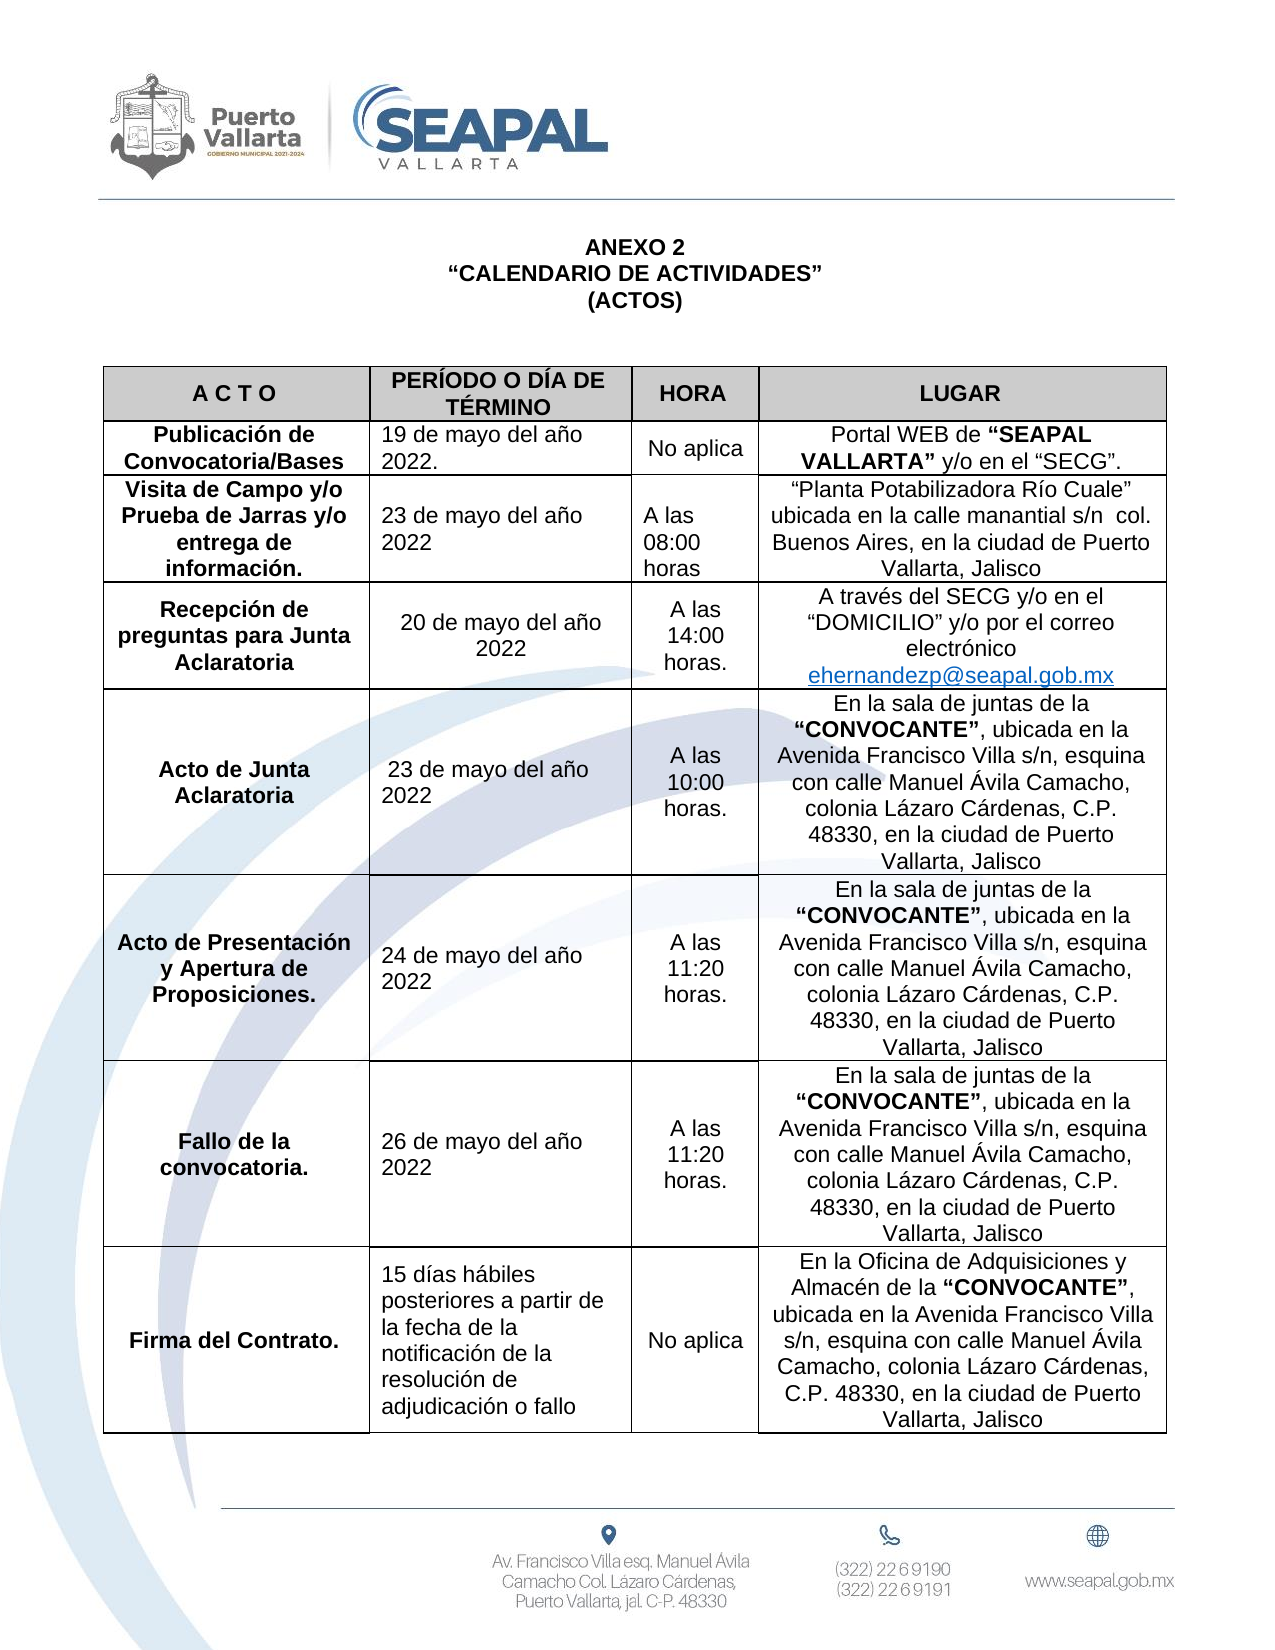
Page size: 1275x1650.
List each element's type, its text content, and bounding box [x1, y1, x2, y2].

table_cell Fallo de la convocatoria. [104, 1061, 369, 1246]
text “CALENDARIO DE ACTIVIDADES” [103, 260, 1166, 287]
text (ACTOS) [103, 287, 1166, 313]
table_cell En la sala de juntas de la “CONVOCANTE”, ubicada en la Avenida Francisco Villa s/n, esquina con calle Manuel Ávila Camacho, colonia Lázaro Cárdenas, C.P. 48330, en la ciudad de Puerto Vallarta, Jalisco [759, 690, 1166, 874]
table_cell En la sala de juntas de la “CONVOCANTE”, ubicada en la Avenida Francisco Villa s/n, esquina con calle Manuel Ávila Camacho, colonia Lázaro Cárdenas, C.P. 48330, en la ciudad de Puerto Vallarta, Jalisco [759, 875, 1166, 1060]
table_cell Acto de Junta Aclaratoria [104, 690, 369, 874]
table_cell 20 de mayo del año 2022 [370, 583, 631, 688]
picture [0, 0, 1275, 1650]
table_cell A las 11:20 horas. [632, 876, 758, 1060]
table_cell Acto de Presentación y Apertura de Proposiciones. [104, 875, 369, 1060]
table_cell Firma del Contrato. [104, 1247, 369, 1432]
table_cell 23 de mayo del año 2022 [370, 690, 631, 874]
table_header HORA [633, 367, 758, 420]
table_cell Publicación de Convocatoria/Bases [104, 422, 369, 474]
table_cell En la sala de juntas de la “CONVOCANTE”, ubicada en la Avenida Francisco Villa s/n, esquina con calle Manuel Ávila Camacho, colonia Lázaro Cárdenas, C.P. 48330, en la ciudad de Puerto Vallarta, Jalisco [759, 1061, 1166, 1246]
table_header LUGAR [760, 367, 1166, 420]
table_cell Recepción de preguntas para Junta Aclaratoria [104, 583, 369, 688]
table_cell A las 10:00 horas. [632, 690, 758, 874]
table_cell A las 08:00 horas [632, 475, 758, 581]
table_cell 15 días hábiles posteriores a partir de la fecha de la notificación de la resolución de adjudicación o fallo [370, 1248, 631, 1432]
table_cell 23 de mayo del año 2022 [370, 476, 631, 581]
text ANEXO 2 [103, 234, 1166, 260]
table_cell Visita de Campo y/o Prueba de Jarras y/o entrega de información. [104, 476, 369, 581]
table_cell 26 de mayo del año 2022 [370, 1062, 631, 1246]
table_cell “Planta Potabilizadora Río Cuale” ubicada en la calle manantial s/n col. Buenos Aires, en la ciudad de Puerto Vallarta, Jalisco [759, 476, 1166, 581]
table_cell No aplica [632, 1248, 758, 1432]
table_cell Portal WEB de “SEAPAL VALLARTA” y/o en el “SECG”. [759, 422, 1166, 474]
table_cell A las 14:00 horas. [632, 583, 758, 688]
table_cell No aplica [632, 422, 758, 474]
table_header PERÍODO O DÍA DE TÉRMINO [371, 367, 631, 420]
table_cell 19 de mayo del año 2022. [370, 422, 631, 474]
table_cell A las 11:20 horas. [632, 1062, 758, 1246]
table_cell 24 de mayo del año 2022 [370, 876, 631, 1060]
table_cell En la Oficina de Adquisiciones y Almacén de la “CONVOCANTE”, ubicada en la Avenida Francisco Villa s/n, esquina con calle Manuel Ávila Camacho, colonia Lázaro Cárdenas, C.P. 48330, en la ciudad de Puerto Vallarta, Jalisco [759, 1247, 1166, 1432]
table_cell A través del SECG y/o en el “DOMICILIO” y/o por el correo electrónico ehernandezp@seapal.gob.mx [759, 583, 1166, 688]
table_header A C T O [104, 367, 369, 420]
